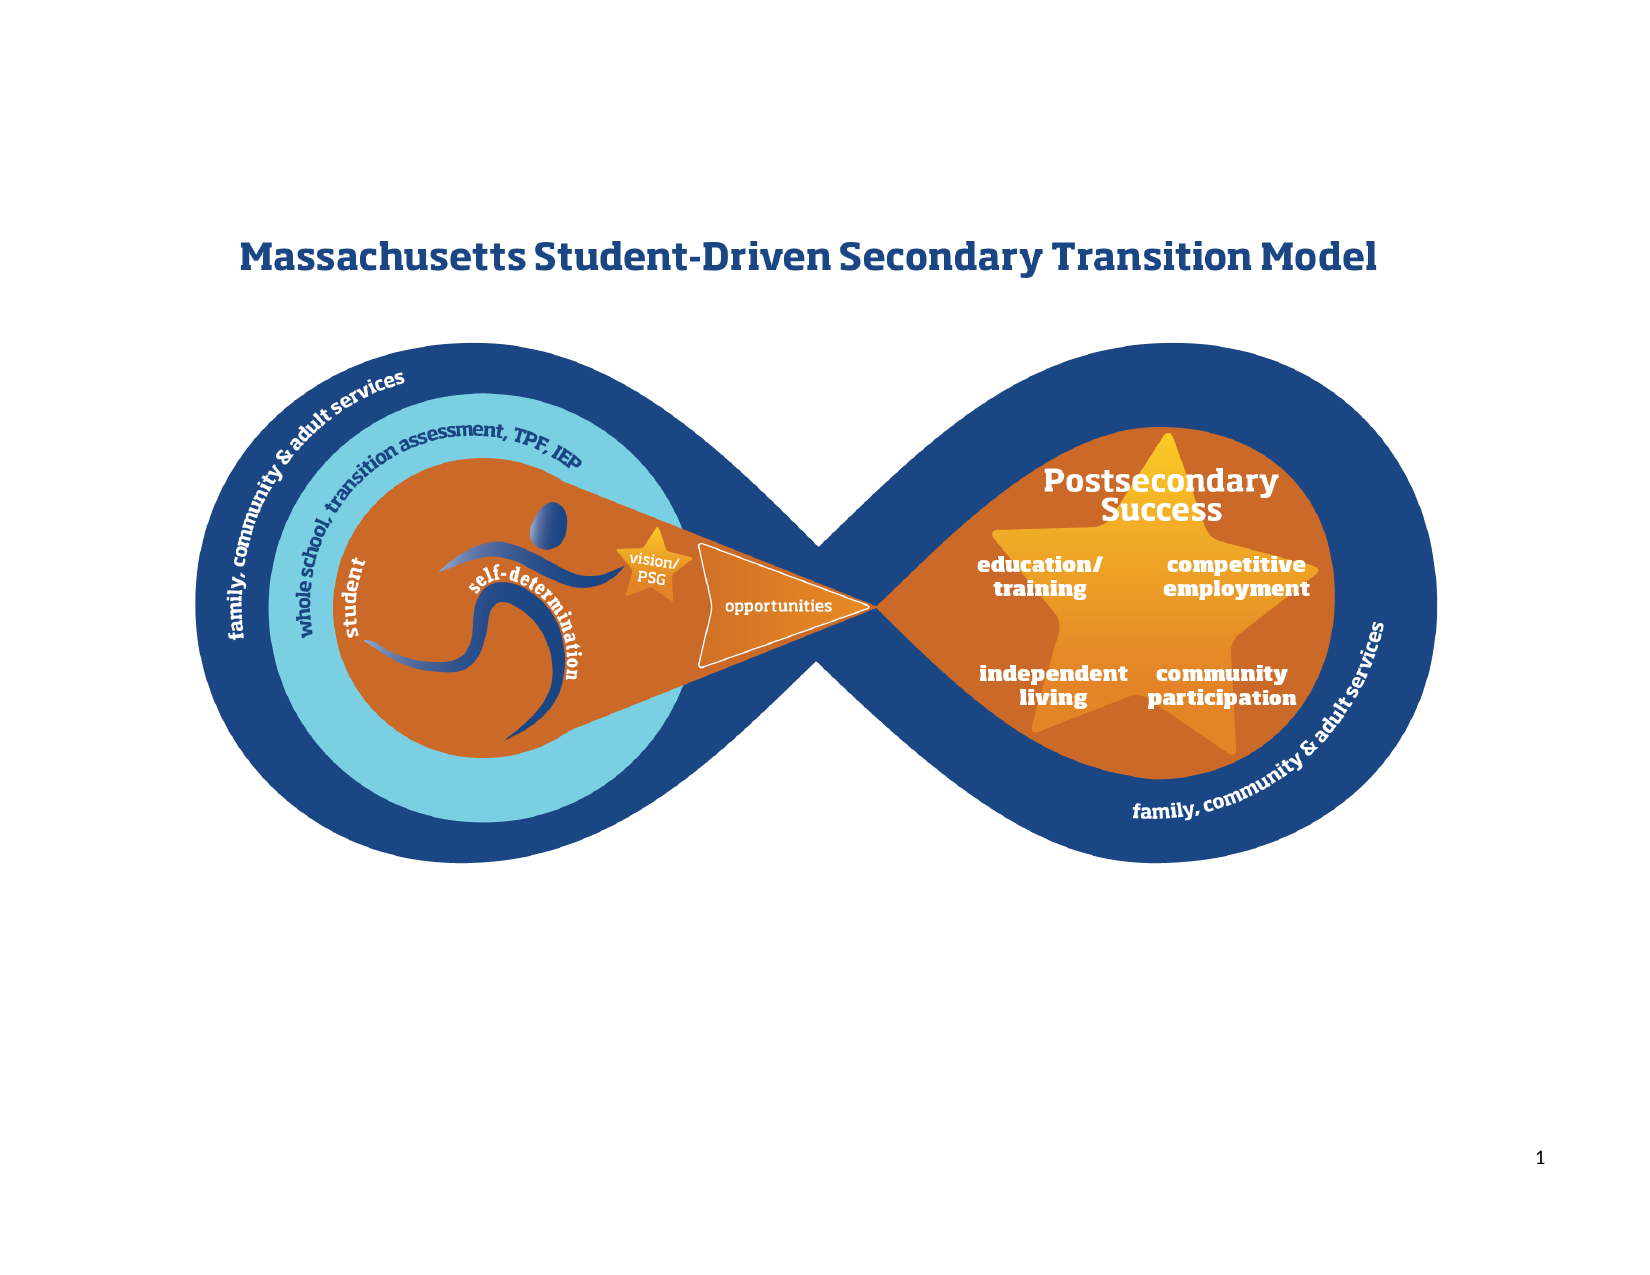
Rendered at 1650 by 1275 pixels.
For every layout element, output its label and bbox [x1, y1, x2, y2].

picture [105, 230, 1545, 910]
